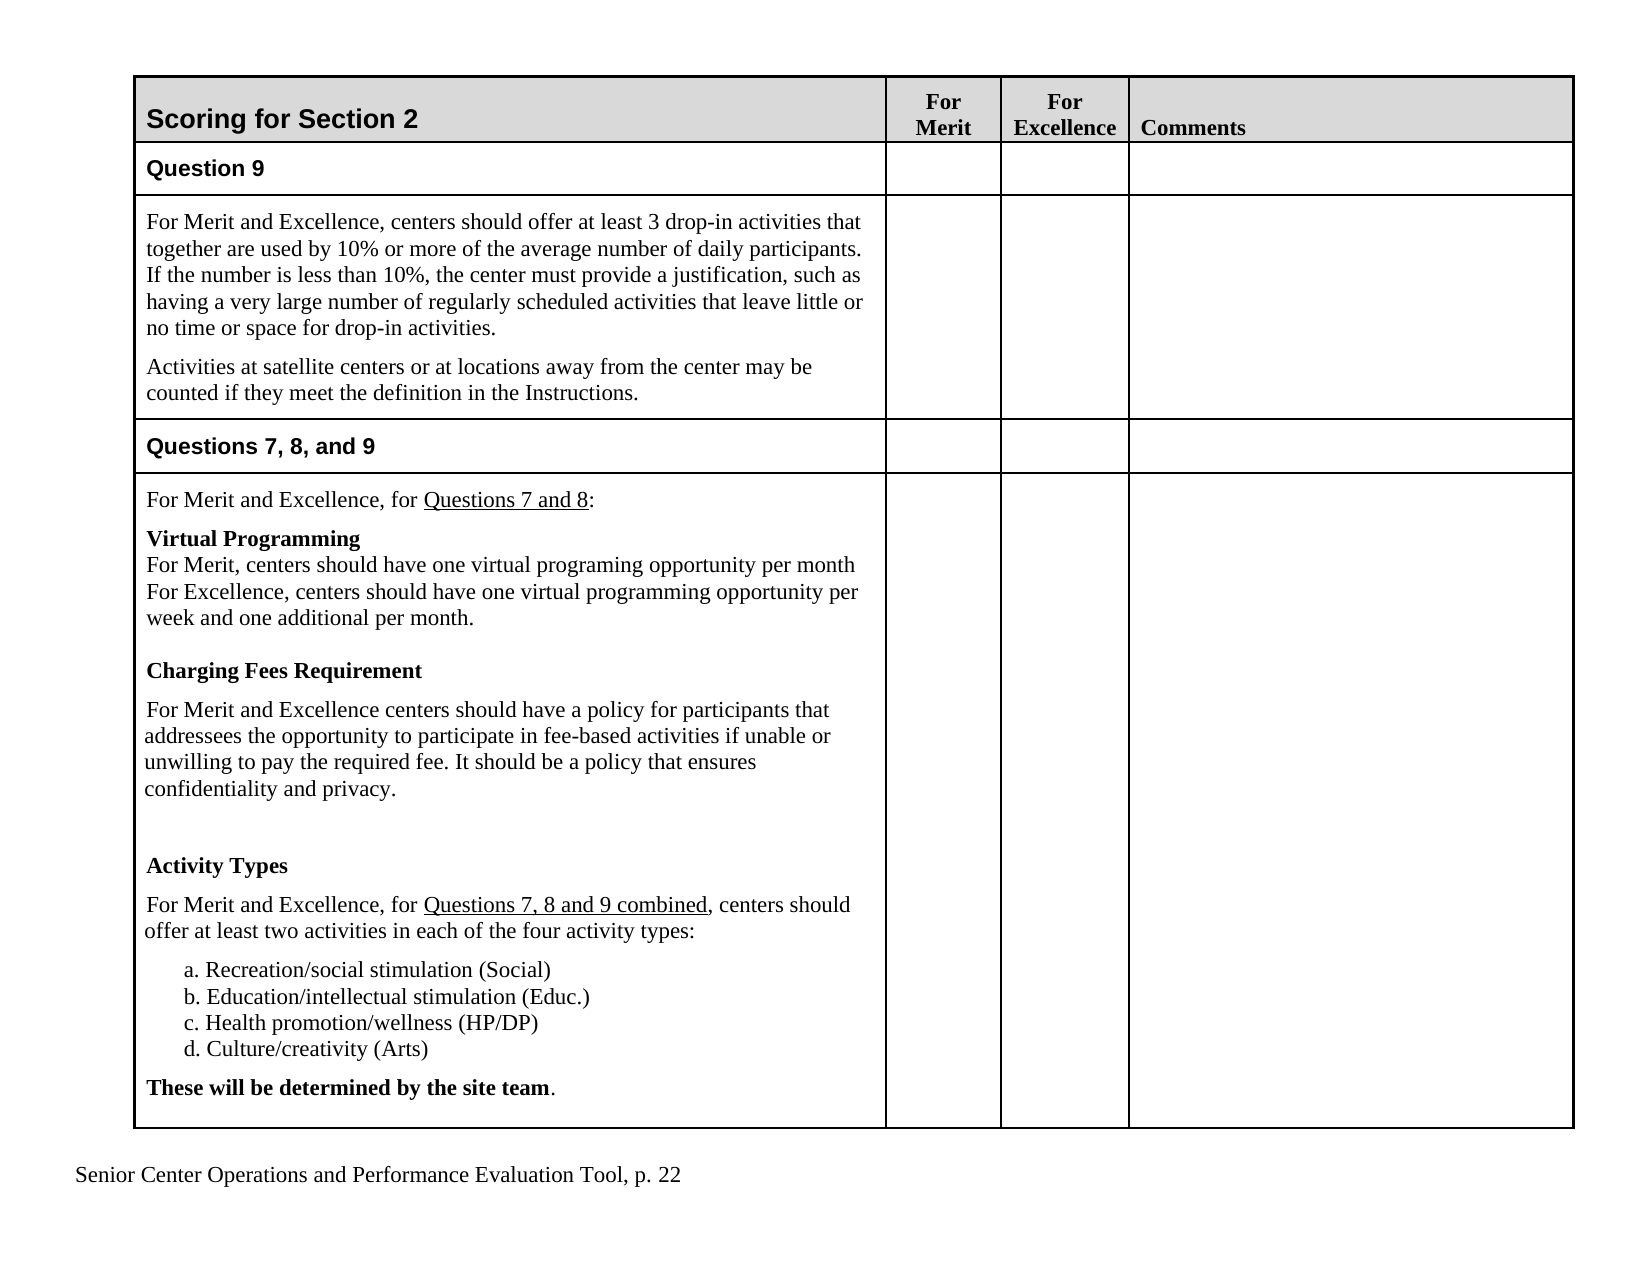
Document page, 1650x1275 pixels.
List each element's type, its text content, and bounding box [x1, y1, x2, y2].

table_cell Question 9 [136, 143, 885, 194]
table_cell For Merit and Excellence, centers should offer at least 3 drop-in activities that together are used by 10% or more of the average number of daily participants. If the number is less than 10%, the center must provide a justification, such as having a very large number of regularly scheduled activities that leave little or no time or space for drop-in activities. Activities at satellite centers or at locations away from the center may be counted if they meet the definition in the Instructions. [136, 196, 885, 418]
table_header For Excellence [1002, 78, 1128, 141]
table_cell [1002, 196, 1128, 418]
table_header Comments [1130, 78, 1572, 141]
table_cell Questions 7, 8, and 9 [136, 420, 885, 472]
table_cell [1130, 420, 1572, 472]
table_cell [1002, 420, 1128, 472]
table_cell [887, 143, 1000, 194]
table_cell [887, 196, 1000, 418]
table_cell [887, 474, 1000, 1127]
table_cell [1002, 143, 1128, 194]
table_header Scoring for Section 2 [136, 78, 885, 141]
table_cell [887, 420, 1000, 472]
table_cell [1130, 474, 1572, 1127]
table_header For Merit [887, 78, 1000, 141]
table_cell For Merit and Excellence, for Questions 7 and 8: Virtual Programming For Merit, centers should have one virtual programing opportunity per month For Excellence, centers should have one virtual programming opportunity per week and one additional per month. Charging Fees Requirement For Merit and Excellence centers should have a policy for participants that addressees the opportunity to participate in fee-based activities if unable or unwilling to pay the required fee. It should be a policy that ensures confidentiality and privacy. Activity Types For Merit and Excellence, for Questions 7, 8 and 9 combined, centers should offer at least two activities in each of the four activity types: a. Recreation/social stimulation (Social) b. Education/intellectual stimulation (Educ.) c. Health promotion/wellness (HP/DP) d. Culture/creativity (Arts) These will be determined by the site team. [136, 474, 885, 1127]
table_cell [1130, 196, 1572, 418]
table_cell [1002, 474, 1128, 1127]
table_cell [1130, 143, 1572, 194]
